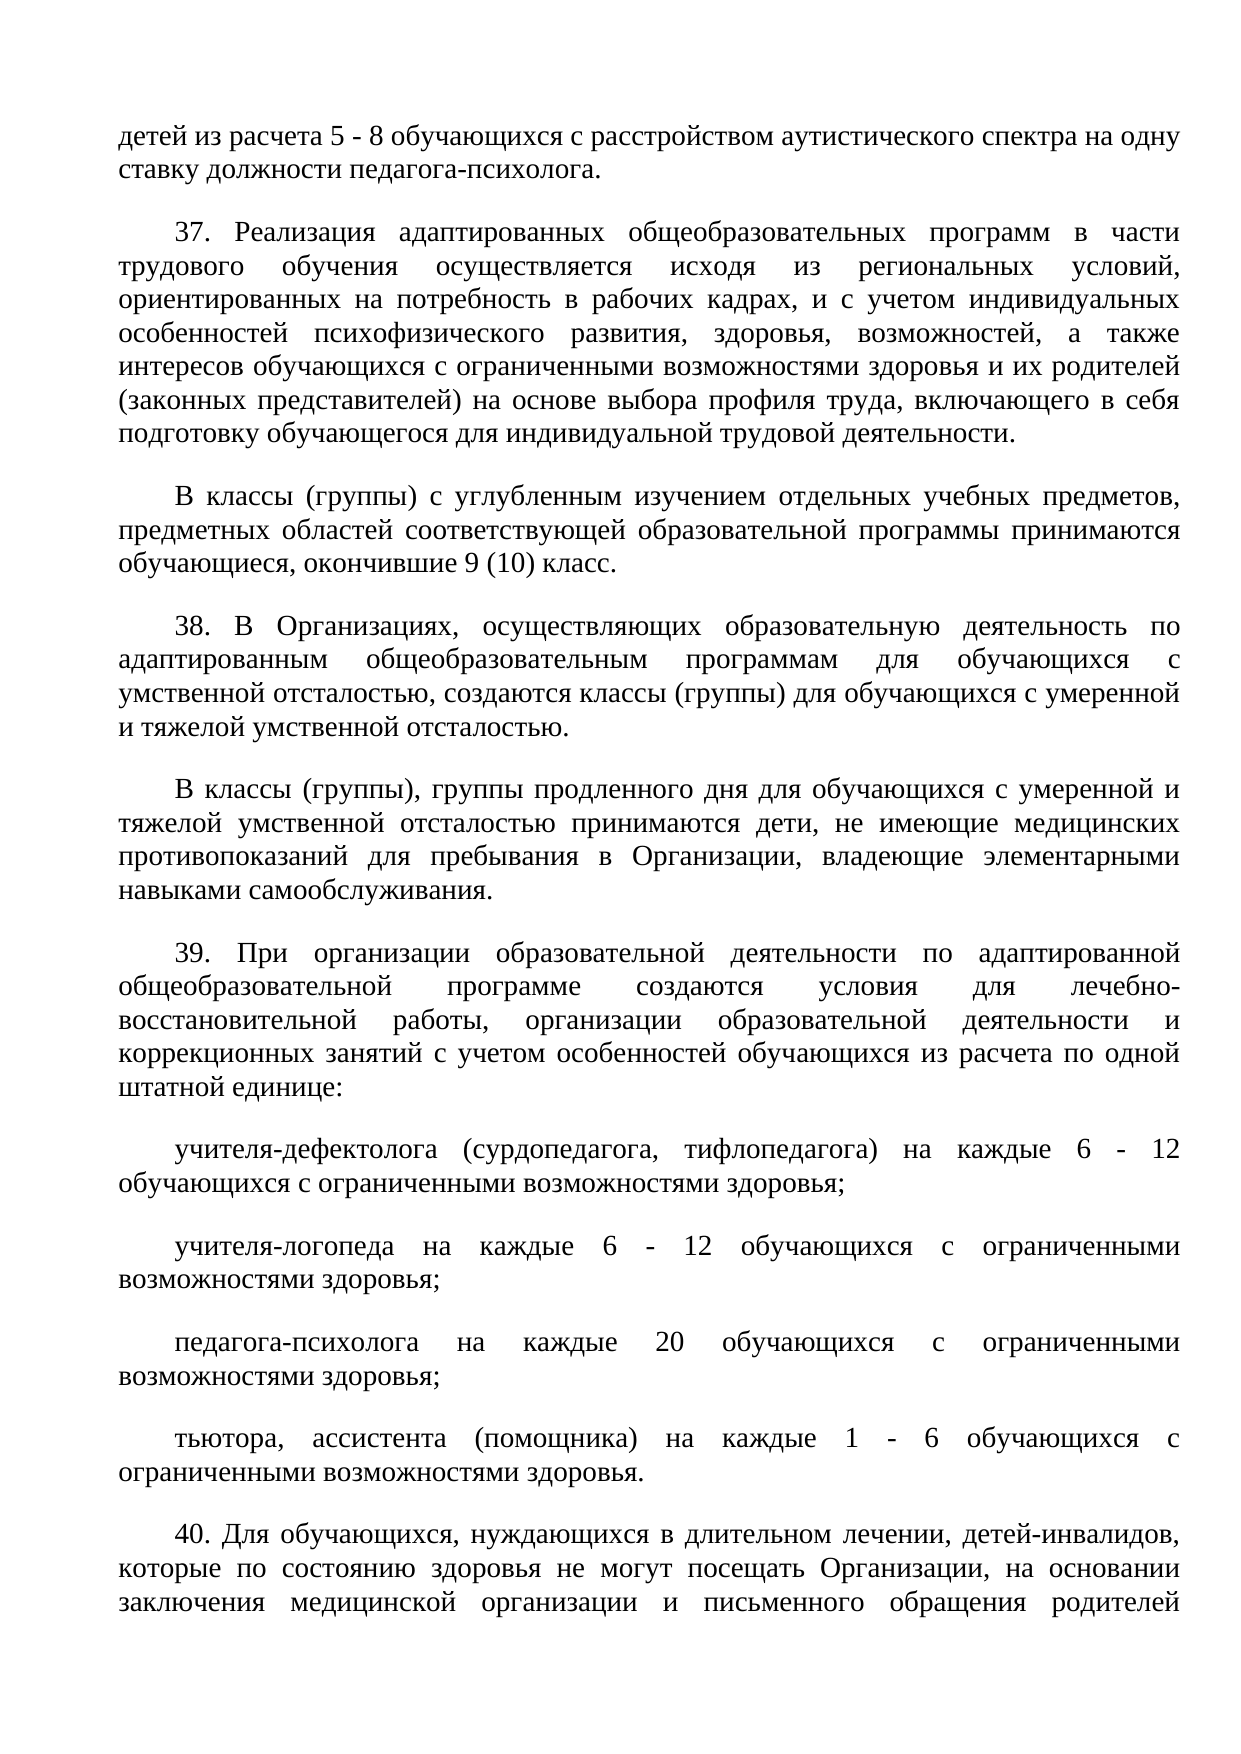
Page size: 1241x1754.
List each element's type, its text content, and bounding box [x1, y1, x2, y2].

text В классы (группы) с углубленным изучением отдельных учебных предметов, предметных областей соответствующей образовательной программы принимаются обучающиеся, окончившие 9 (10) класс. [118, 478, 1181, 579]
text педагога-психолога на каждые 20 обучающихся с ограниченными возможностями здоровья; [118, 1324, 1181, 1391]
text учителя-дефектолога (сурдопедагога, тифлопедагога) на каждые 6 - 12 обучающихся с ограниченными возможностями здоровья; [118, 1132, 1181, 1199]
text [118, 1517, 1181, 1617]
text тьютора, ассистента (помощника) на каждые 1 - 6 обучающихся с ограниченными возможностями здоровья. [118, 1420, 1181, 1487]
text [118, 118, 1181, 185]
text 37. Реализация адаптированных общеобразовательных программ в части трудового обучения осуществляется исходя из региональных условий, ориентированных на потребность в рабочих кадрах, и с учетом индивидуальных особенностей психофизического развития, здоровья, возможностей, а также интересов обучающихся с ограниченными возможностями здоровья и их родителей (законных представителей) на основе выбора профиля труда, включающего в себя подготовку обучающегося для индивидуальной трудовой деятельности. [118, 214, 1181, 449]
text учителя-логопеда на каждые 6 - 12 обучающихся с ограниченными возможностями здоровья; [118, 1228, 1181, 1295]
text 39. При организации образовательной деятельности по адаптированной общеобразовательной программе создаются условия для лечебно-восстановительной работы, организации образовательной деятельности и коррекционных занятий с учетом особенностей обучающихся из расчета по одной штатной единице: [118, 935, 1181, 1102]
text В классы (группы), группы продленного дня для обучающихся с умеренной и тяжелой умственной отсталостью принимаются дети, не имеющие медицинских противопоказаний для пребывания в Организации, владеющие элементарными навыками самообслуживания. [118, 771, 1181, 906]
text 38. В Организациях, осуществляющих образовательную деятельность по адаптированным общеобразовательным программам для обучающихся с умственной отсталостью, создаются классы (группы) для обучающихся с умеренной и тяжелой умственной отсталостью. [118, 608, 1181, 742]
